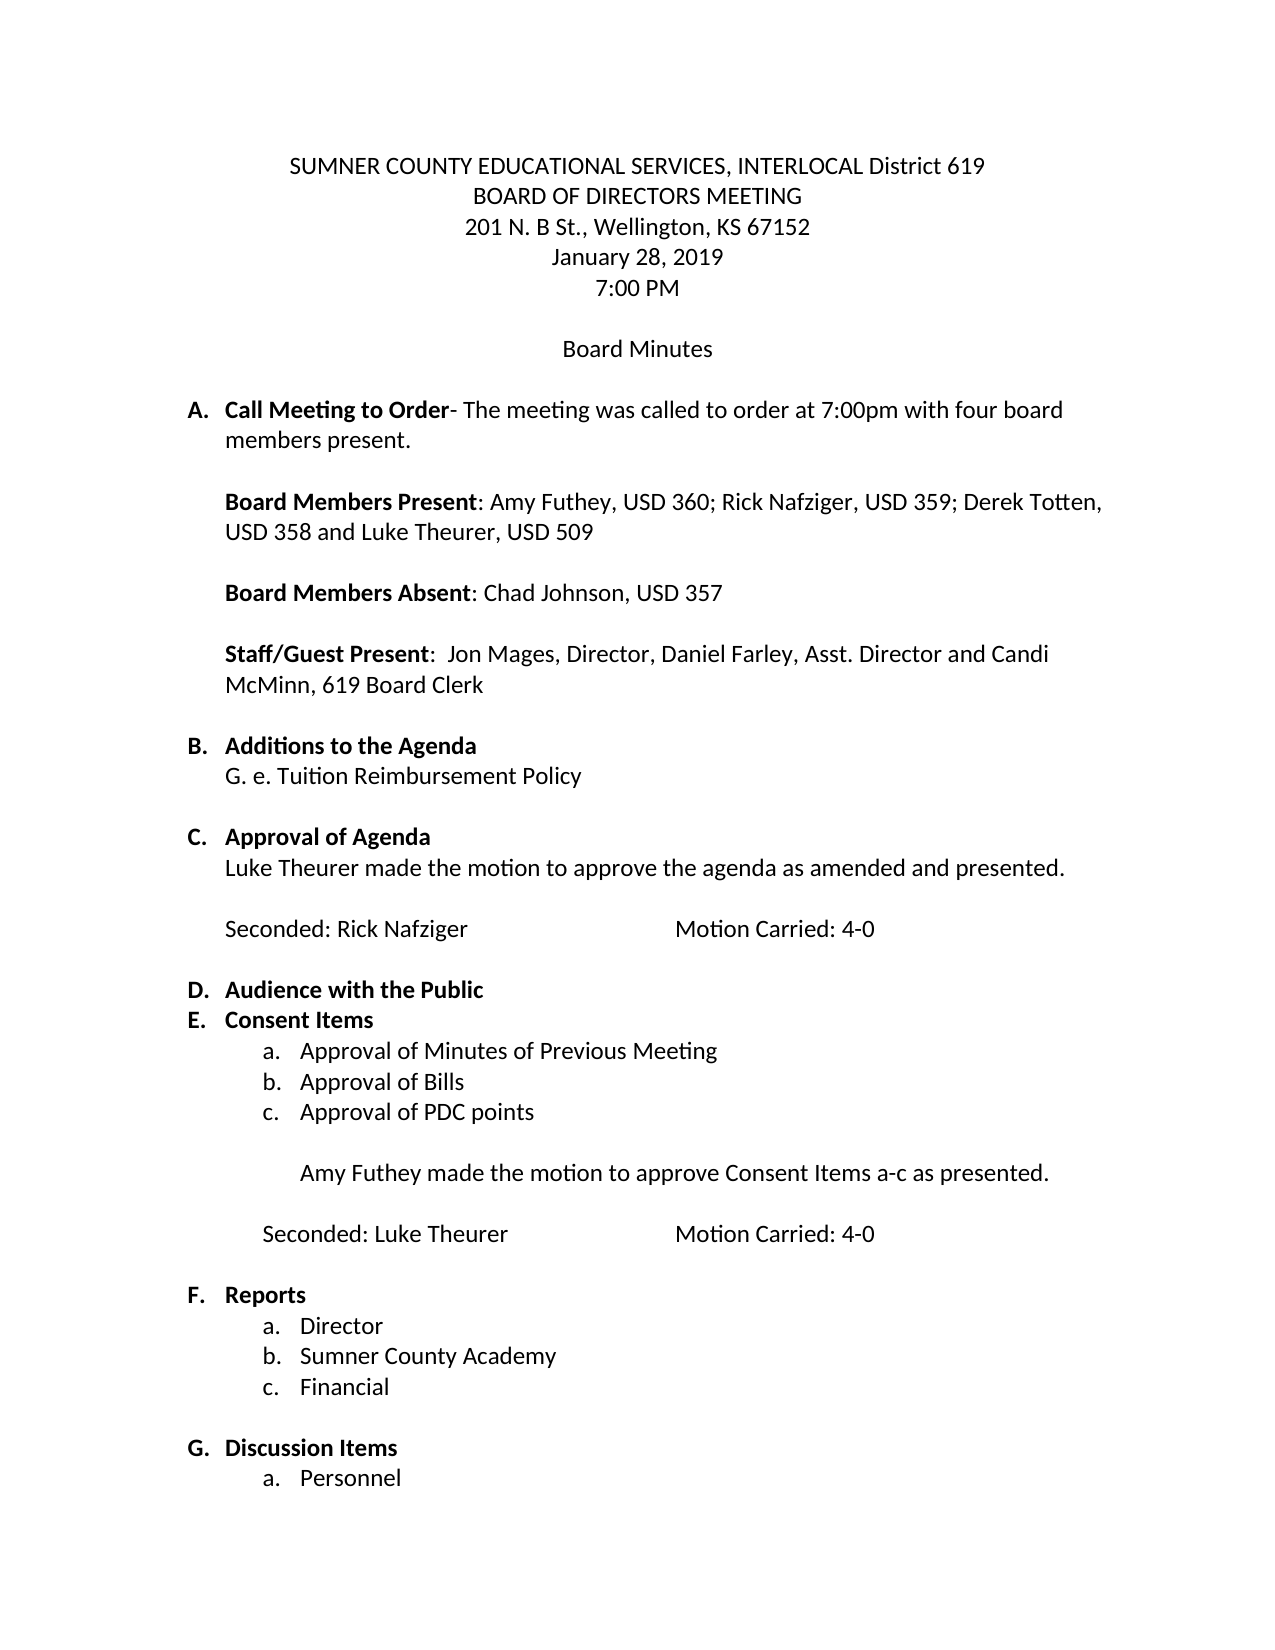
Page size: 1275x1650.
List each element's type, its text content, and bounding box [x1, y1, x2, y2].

list Additions to the Agenda [187, 730, 1125, 760]
list Approval of Bills [262, 1066, 1125, 1096]
text Board Members Present: Amy Futhey, USD 360; Rick Nafziger, USD 359; Derek Totten, USD 358 and Luke Theurer, USD 509 [225, 486, 1125, 547]
list Call Meeting to Order- The meeting was called to order at 7:00pm with four board members present. [187, 394, 1125, 455]
text Staff/Guest Present: Jon Mages, Director, Daniel Farley, Asst. Director and Candi McMinn, 619 Board Clerk [225, 638, 1125, 699]
text Luke Theurer made the motion to approve the agenda as amended and presented. [225, 852, 1125, 882]
text BOARD OF DIRECTORS MEETING [150, 181, 1125, 211]
list Consent Items [187, 1004, 1125, 1035]
list Director [262, 1310, 1125, 1340]
text Amy Futhey made the motion to approve Consent Items a-c as presented. [262, 1157, 1125, 1188]
list Sumner County Academy [262, 1340, 1125, 1371]
list Reports [187, 1279, 1125, 1310]
list Discussion Items [187, 1432, 1125, 1462]
text 201 N. B St., Wellington, KS 67152 [150, 211, 1125, 242]
text G. e. Tuition Reimbursement Policy [225, 760, 1125, 791]
list Personnel [262, 1462, 1125, 1493]
text 7:00 PM [150, 272, 1125, 303]
text SUMNER COUNTY EDUCATIONAL SERVICES, INTERLOCAL District 619 [150, 150, 1125, 181]
list Approval of PDC points [262, 1096, 1125, 1127]
list Approval of Minutes of Previous Meeting [262, 1035, 1125, 1066]
text January 28, 2019 [150, 242, 1125, 272]
text Board Minutes [150, 333, 1125, 364]
list Financial [262, 1371, 1125, 1401]
list Audience with the Public [187, 974, 1125, 1004]
text Seconded: Rick Nafziger Motion Carried: 4-0 [225, 913, 1125, 943]
text Board Members Absent: Chad Johnson, USD 357 [225, 577, 1125, 608]
text Seconded: Luke Theurer Motion Carried: 4-0 [262, 1218, 1125, 1249]
list Approval of Agenda [187, 821, 1125, 852]
